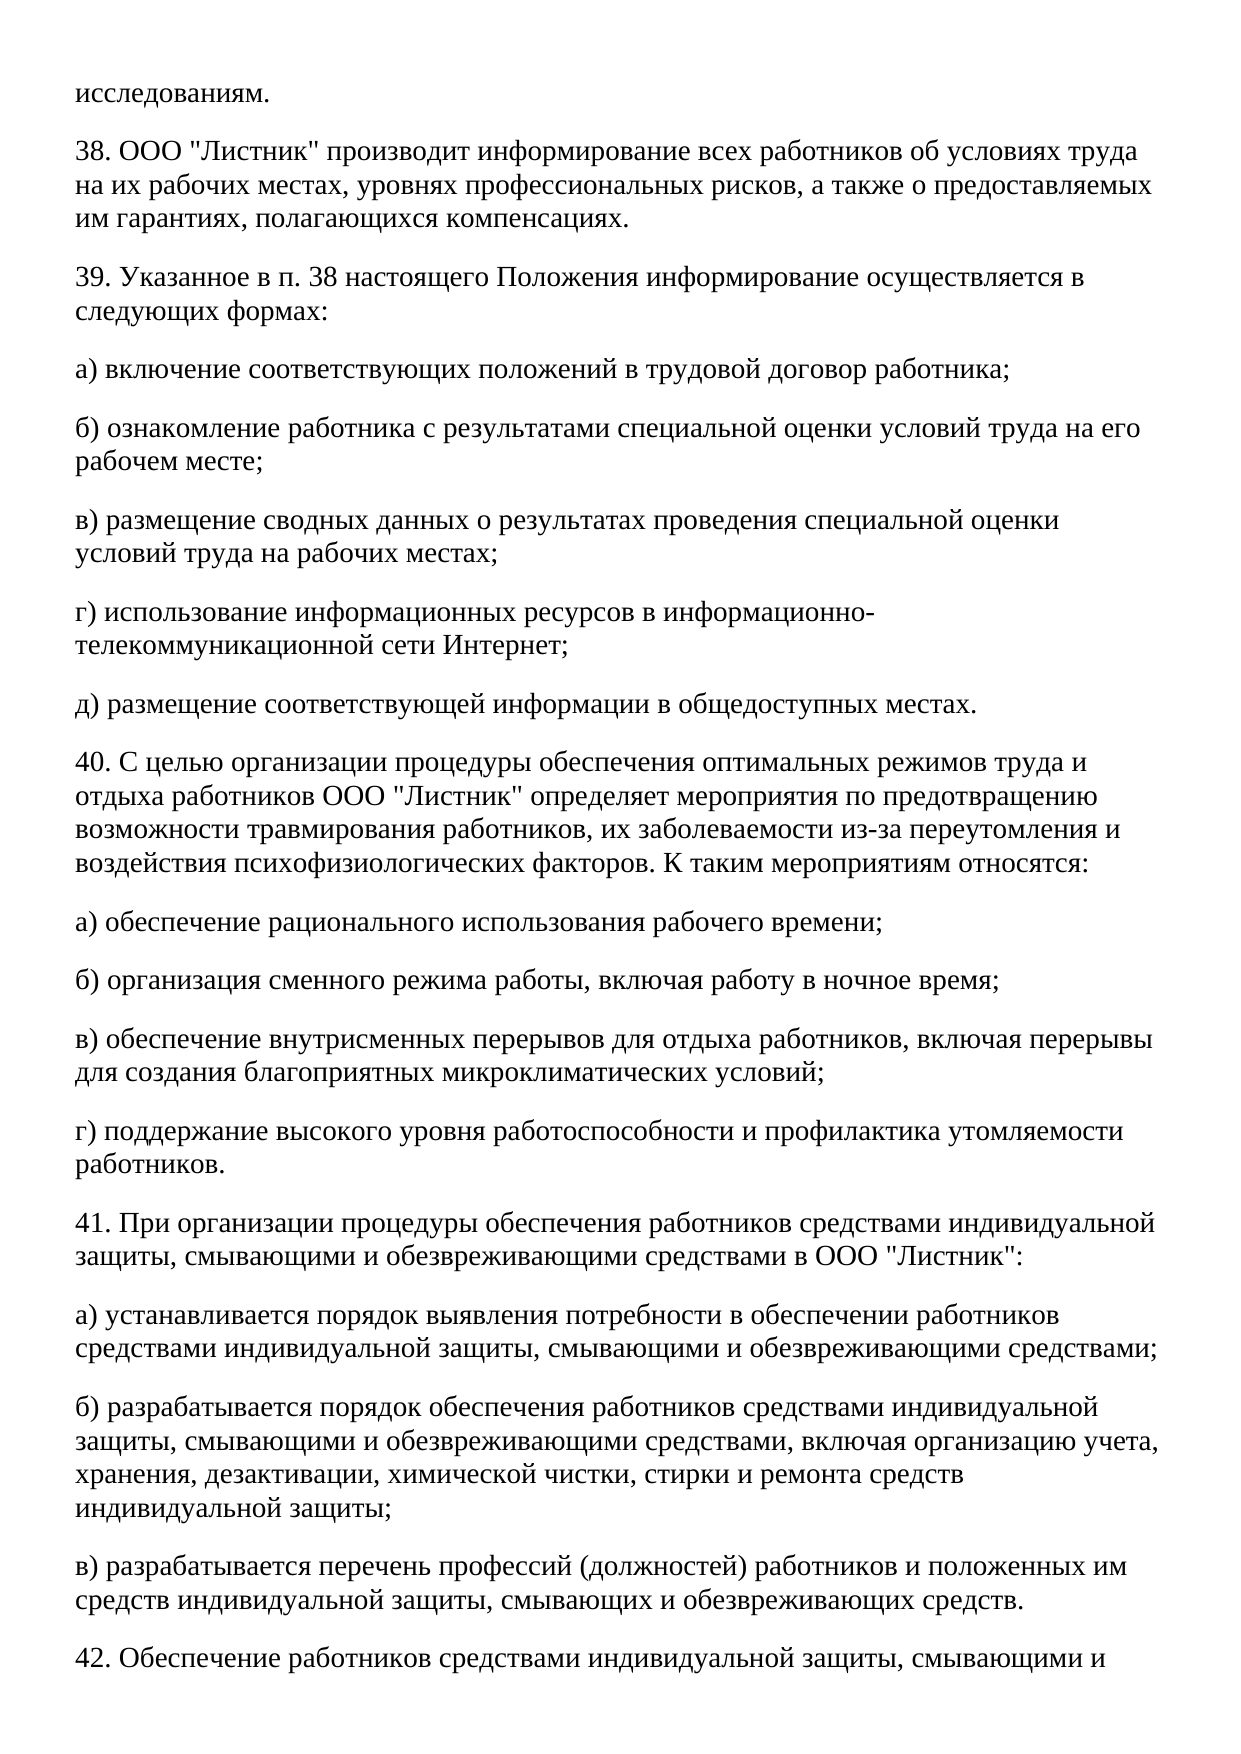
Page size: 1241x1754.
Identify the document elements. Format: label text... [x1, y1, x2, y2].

text 38. ООО "Листник" производит информирование всех работников об условиях труда на их рабочих местах, уровнях профессиональных рисков, а также о предоставляемых им гарантиях, полагающихся компенсациях. [75, 133, 1165, 234]
text б) разрабатывается порядок обеспечения работников средствами индивидуальной защиты, смывающими и обезвреживающими средствами, включая организацию учета, хранения, дезактивации, химической чистки, стирки и ремонта средств индивидуальной защиты; [75, 1389, 1165, 1523]
text 39. Указанное в п. 38 настоящего Положения информирование осуществляется в следующих формах: [75, 259, 1165, 326]
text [75, 75, 1165, 108]
text 40. С целью организации процедуры обеспечения оптимальных режимов труда и отдыха работников ООО "Листник" определяет мероприятия по предотвращению возможности травмирования работников, их заболеваемости из-за переутомления и воздействия психофизиологических факторов. К таким мероприятиям относятся: [75, 744, 1165, 879]
text в) размещение сводных данных о результатах проведения специальной оценки условий труда на рабочих местах; [75, 502, 1165, 569]
text а) обеспечение рационального использования рабочего времени; [75, 904, 1165, 937]
text в) обеспечение внутрисменных перерывов для отдыха работников, включая перерывы для создания благоприятных микроклиматических условий; [75, 1021, 1165, 1088]
text б) организация сменного режима работы, включая работу в ночное время; [75, 962, 1165, 996]
text в) разрабатывается перечень профессий (должностей) работников и положенных им средств индивидуальной защиты, смывающих и обезвреживающих средств. [75, 1548, 1165, 1615]
text г) использование информационных ресурсов в информационно-телекоммуникационной сети Интернет; [75, 594, 1165, 661]
text а) устанавливается порядок выявления потребности в обеспечении работников средствами индивидуальной защиты, смывающими и обезвреживающими средствами; [75, 1297, 1165, 1364]
text д) размещение соответствующей информации в общедоступных местах. [75, 686, 1165, 719]
text г) поддержание высокого уровня работоспособности и профилактика утомляемости работников. [75, 1113, 1165, 1180]
text 41. При организации процедуры обеспечения работников средствами индивидуальной защиты, смывающими и обезвреживающими средствами в ООО "Листник": [75, 1205, 1165, 1272]
text б) ознакомление работника с результатами специальной оценки условий труда на его рабочем месте; [75, 410, 1165, 477]
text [75, 1640, 1165, 1674]
text а) включение соответствующих положений в трудовой договор работника; [75, 351, 1165, 385]
